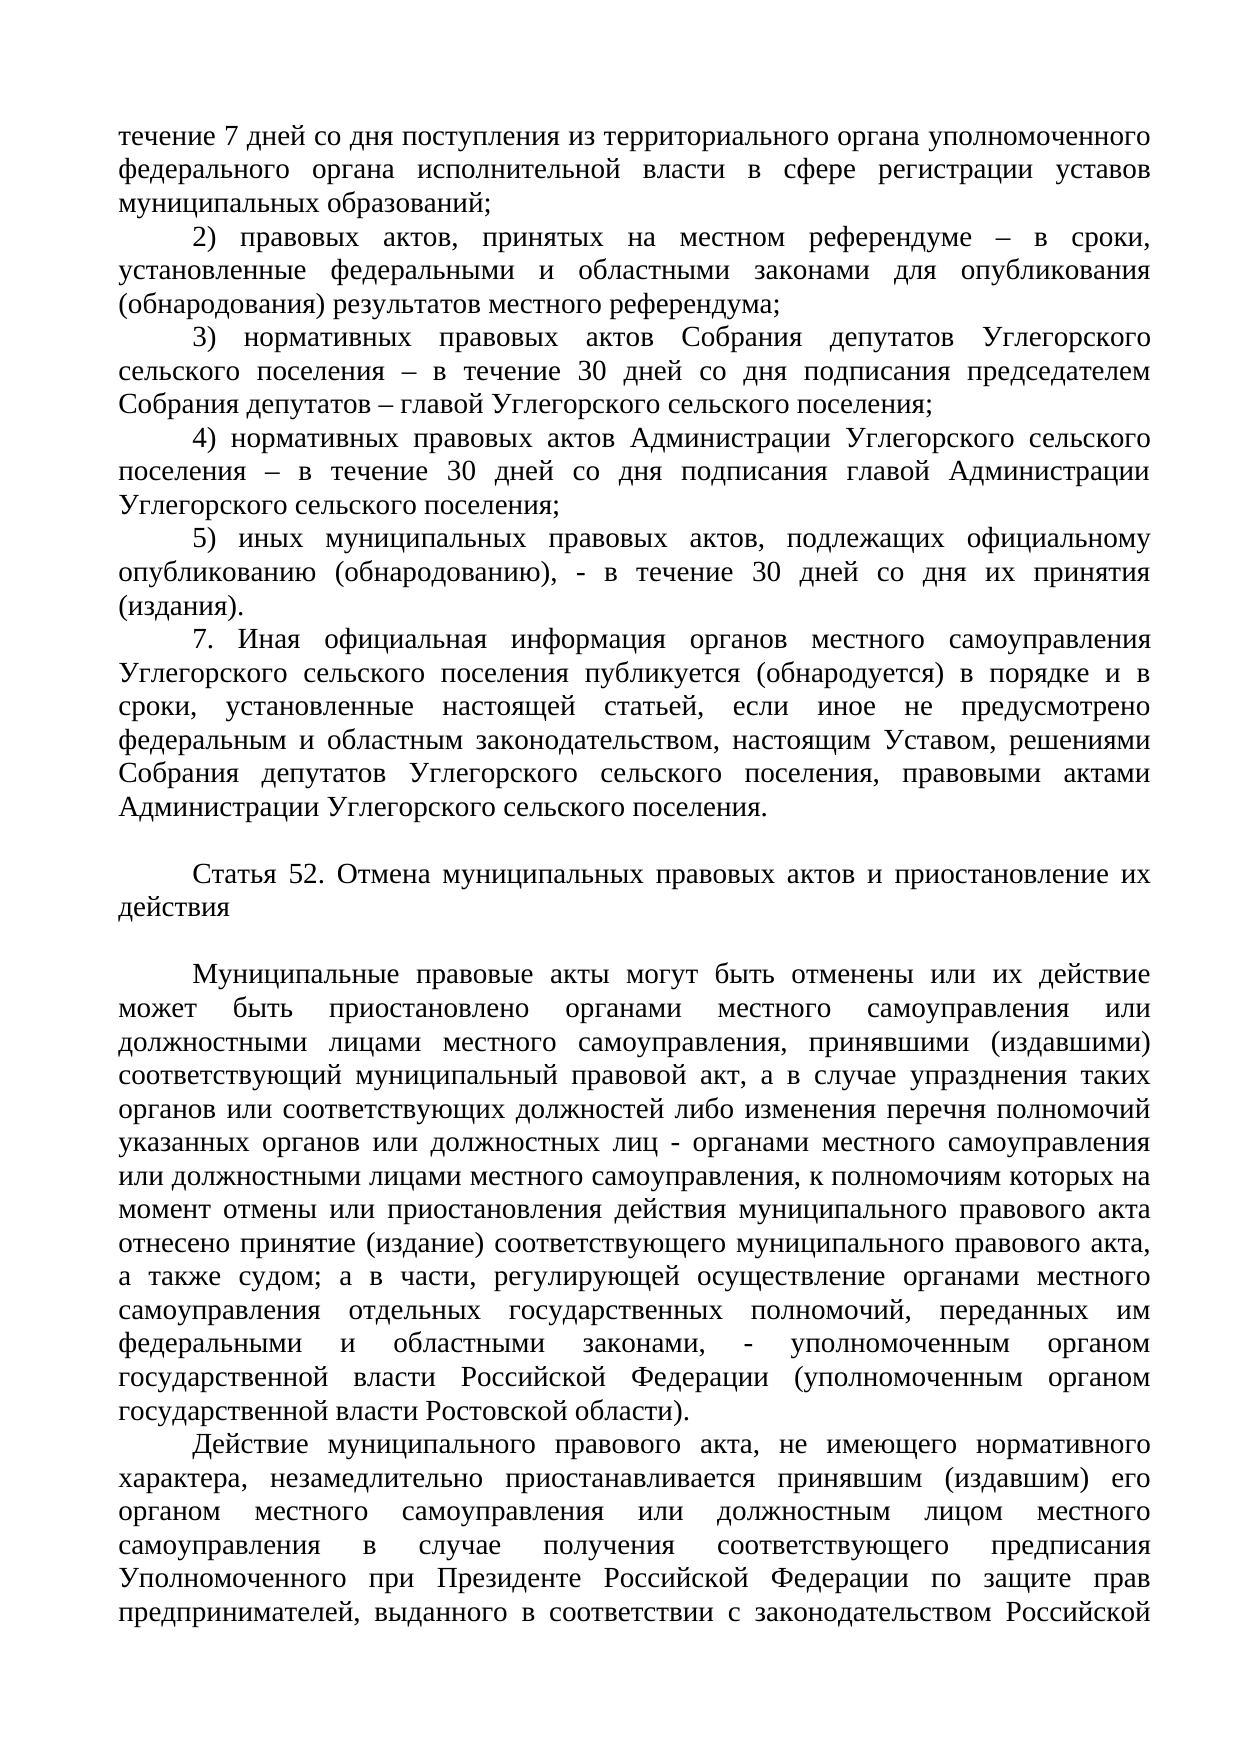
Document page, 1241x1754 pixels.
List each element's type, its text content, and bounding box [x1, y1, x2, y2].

text 7. Иная официальная информация органов местного самоуправления Углегорского сельского поселения публикуется (обнародуется) в порядке и в сроки, установленные настоящей статьей, если иное не предусмотрено федеральным и областным законодательством, настоящим Уставом, решениями Собрания депутатов Углегорского сельского поселения, правовыми актами Администрации Углегорского сельского поселения. [118, 621, 1152, 822]
text 4) нормативных правовых актов Администрации Углегорского сельского поселения – в течение 30 дней со дня подписания главой Администрации Углегорского сельского поселения; [118, 420, 1152, 521]
text 2) правовых актов, принятых на местном референдуме – в сроки, установленные федеральными и областными законами для опубликования (обнародования) результатов местного референдума; [118, 219, 1152, 319]
text Муниципальные правовые акты могут быть отменены или их действие может быть приостановлено органами местного самоуправления или должностными лицами местного самоуправления, принявшими (издавшими) соответствующий муниципальный правовой акт, а в случае упразднения таких органов или соответствующих должностей либо изменения перечня полномочий указанных органов или должностных лиц - органами местного самоуправления или должностными лицами местного самоуправления, к полномочиям которых на момент отмены или приостановления действия муниципального правового акта отнесено принятие (издание) соответствующего муниципального правового акта, а также судом; а в части, регулирующей осуществление органами местного самоуправления отдельных государственных полномочий, переданных им федеральными и областными законами, - уполномоченным органом государственной власти Российской Федерации (уполномоченным органом государственной власти Ростовской области). [118, 957, 1152, 1426]
text 3) нормативных правовых актов Собрания депутатов Углегорского сельского поселения – в течение 30 дней со дня подписания председателем Собрания депутатов – главой Углегорского сельского поселения; [118, 319, 1152, 420]
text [118, 118, 1152, 219]
text 5) иных муниципальных правовых актов, подлежащих официальному опубликованию (обнародованию), - в течение 30 дней со дня их принятия (издания). [118, 521, 1152, 621]
text Статья 52. Отмена муниципальных правовых актов и приостановление их действия [118, 856, 1152, 923]
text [118, 1426, 1152, 1627]
